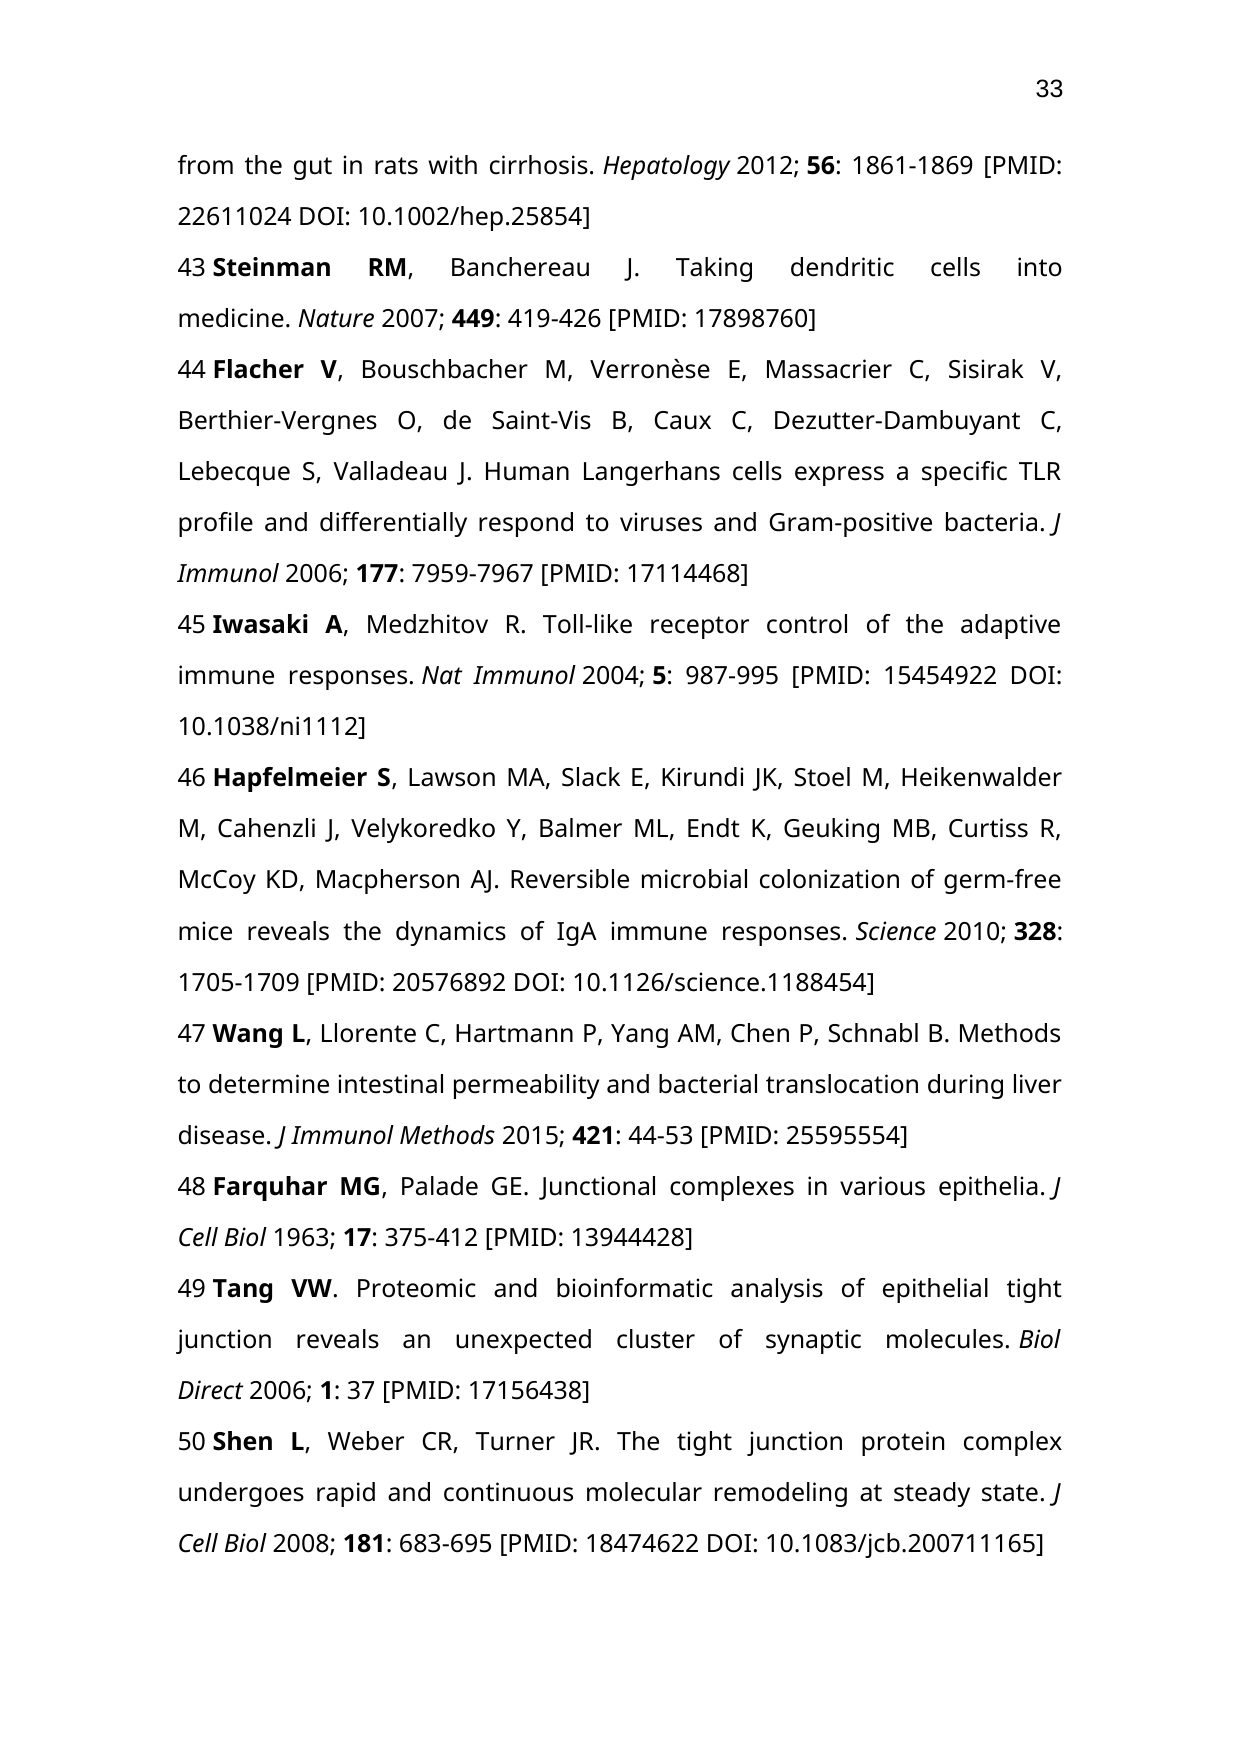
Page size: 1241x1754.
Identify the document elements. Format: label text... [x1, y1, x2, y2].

text 49 Tang VW. Proteomic and bioinformatic analysis of epithelial tight junction reveals an unexpected cluster of synaptic molecules. Biol Direct 2006; 1: 37 [PMID: 17156438] [177, 1271, 1063, 1407]
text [177, 148, 1063, 233]
text 43 Steinman RM, Banchereau J. Taking dendritic cells into medicine. Nature 2007; 449: 419-426 [PMID: 17898760] [177, 250, 1063, 335]
text 48 Farquhar MG, Palade GE. Junctional complexes in various epithelia. J Cell Biol 1963; 17: 375-412 [PMID: 13944428] [177, 1168, 1063, 1253]
text 44 Flacher V, Bouschbacher M, Verronèse E, Massacrier C, Sisirak V, Berthier-Vergnes O, de Saint-Vis B, Caux C, Dezutter-Dambuyant C, Lebecque S, Valladeau J. Human Langerhans cells express a specific TLR profile and differentially respond to viruses and Gram-positive bacteria. J Immunol 2006; 177: 7959-7967 [PMID: 17114468] [177, 352, 1063, 590]
text 45 Iwasaki A, Medzhitov R. Toll-like receptor control of the adaptive immune responses. Nat Immunol 2004; 5: 987-995 [PMID: 15454922 DOI: 10.1038/ni1112] [177, 607, 1063, 743]
text 46 Hapfelmeier S, Lawson MA, Slack E, Kirundi JK, Stoel M, Heikenwalder M, Cahenzli J, Velykoredko Y, Balmer ML, Endt K, Geuking MB, Curtiss R, McCoy KD, Macpherson AJ. Reversible microbial colonization of germ-free mice reveals the dynamics of IgA immune responses. Science 2010; 328: 1705-1709 [PMID: 20576892 DOI: 10.1126/science.1188454] [177, 760, 1063, 998]
text 47 Wang L, Llorente C, Hartmann P, Yang AM, Chen P, Schnabl B. Methods to determine intestinal permeability and bacterial translocation during liver disease. J Immunol Methods 2015; 421: 44-53 [PMID: 25595554] [177, 1015, 1063, 1151]
text 50 Shen L, Weber CR, Turner JR. The tight junction protein complex undergoes rapid and continuous molecular remodeling at steady state. J Cell Biol 2008; 181: 683-695 [PMID: 18474622 DOI: 10.1083/jcb.200711165] [177, 1424, 1063, 1560]
